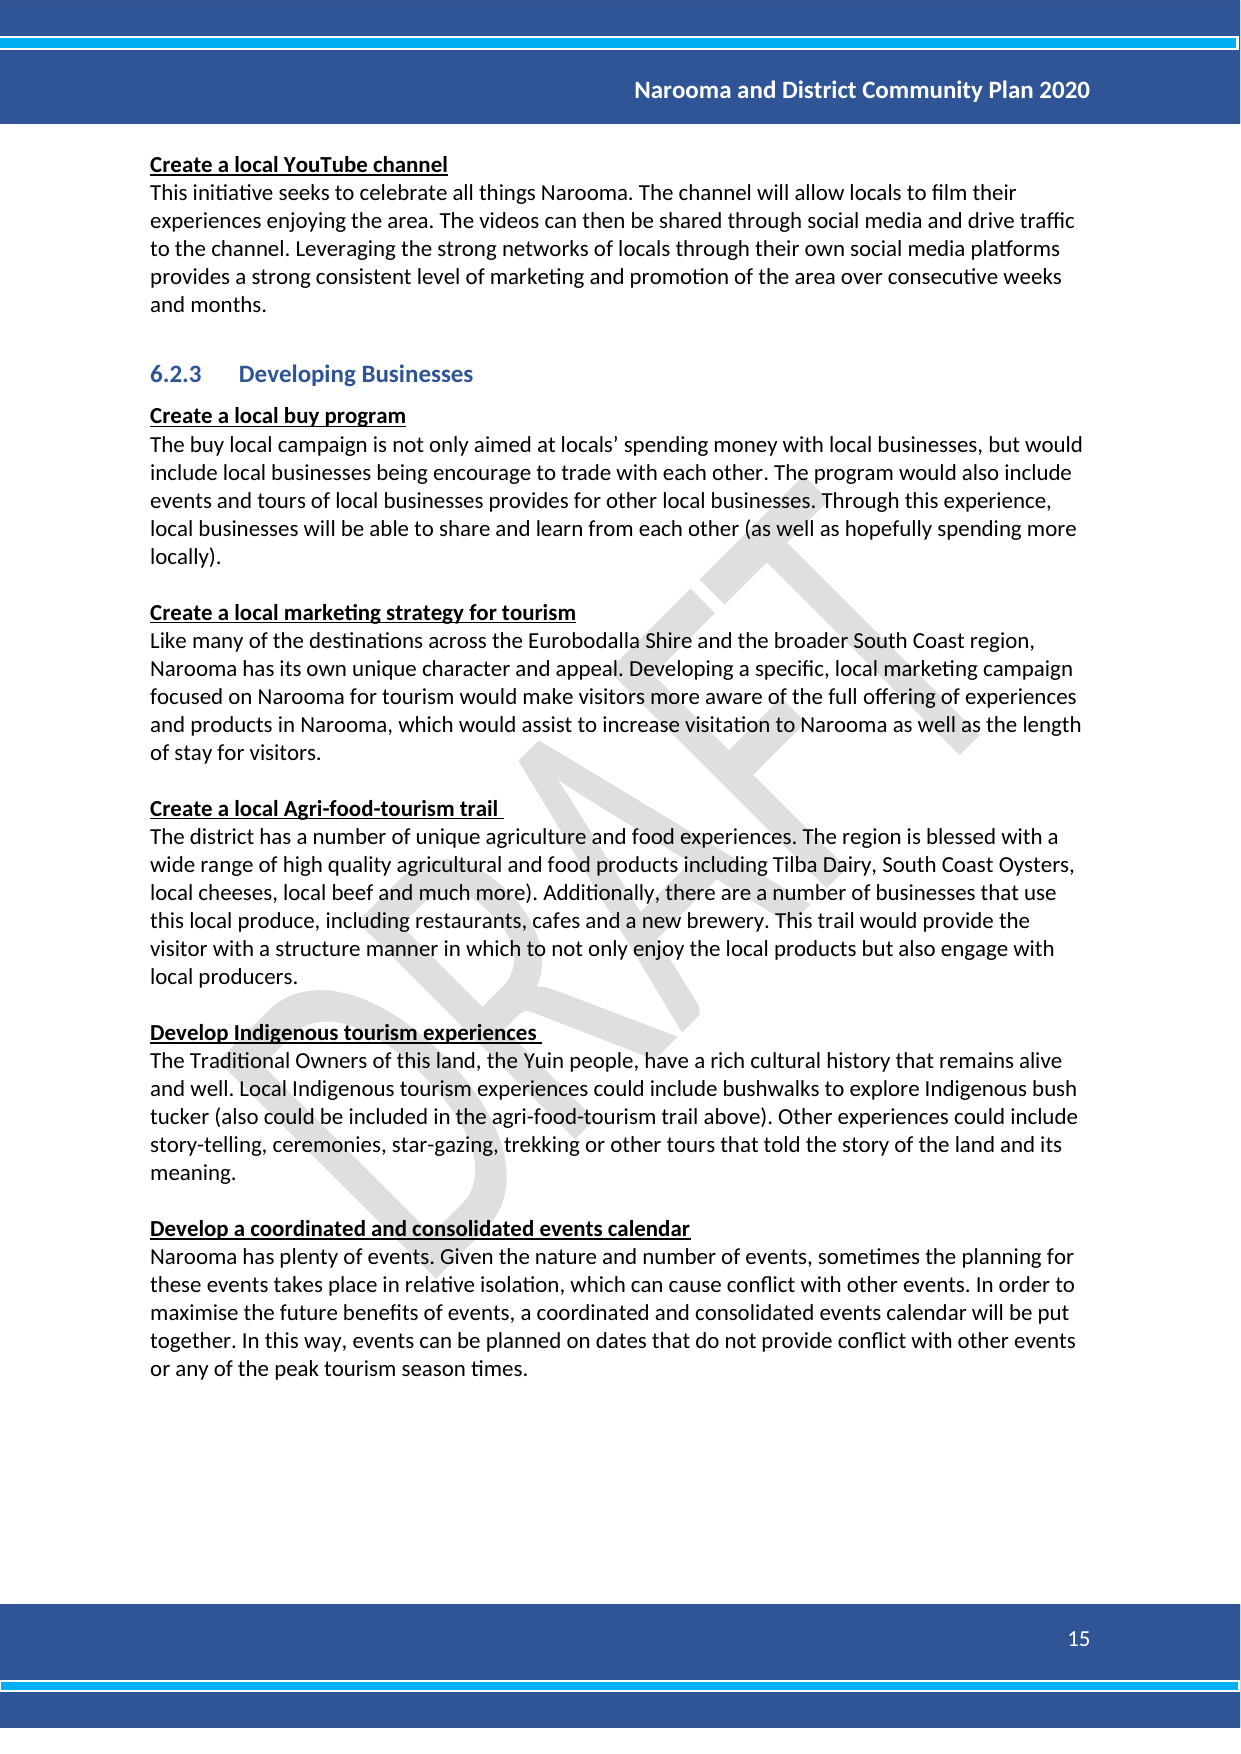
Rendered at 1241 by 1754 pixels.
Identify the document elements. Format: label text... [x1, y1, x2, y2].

text Narooma has plenty of events. Given the nature and number of events, sometimes the planning for these events takes place in relative isolation, which can cause conflict with other events. In order to maximise the future benefits of events, a coordinated and consolidated events calendar will be put together. In this way, events can be planned on dates that do not provide conflict with other events or any of the peak tourism season times. [150, 1242, 1090, 1382]
text Develop a coordinated and consolidated events calendar [150, 1214, 1090, 1242]
text Create a local YouTube channel [150, 150, 1090, 178]
text Create a local buy program [150, 402, 1090, 430]
text Like many of the destinations across the Eurobodalla Shire and the broader South Coast region, Narooma has its own unique character and appeal. Developing a specific, local marketing campaign focused on Narooma for tourism would make visitors more aware of the full offering of experiences and products in Narooma, which would assist to increase visitation to Narooma as well as the length of stay for visitors. [150, 626, 1090, 766]
text Create a local Agri-food-tourism trail [150, 794, 1090, 822]
text The Traditional Owners of this land, the Yuin people, have a rich cultural history that remains alive and well. Local Indigenous tourism experiences could include bushwalks to explore Indigenous bush tucker (also could be included in the agri-food-tourism trail above). Other experiences could include story-telling, ceremonies, star-gazing, trekking or other tours that told the story of the land and its meaning. [150, 1046, 1090, 1186]
text Create a local marketing strategy for tourism [150, 598, 1090, 626]
text The buy local campaign is not only aimed at locals’ spending money with local businesses, but would include local businesses being encourage to trade with each other. The program would also include events and tours of local businesses provides for other local businesses. Through this experience, local businesses will be able to share and learn from each other (as well as hopefully spending more locally). [150, 430, 1090, 570]
text Develop Indigenous tourism experiences [150, 1018, 1090, 1046]
text This initiative seeks to celebrate all things Narooma. The channel will allow locals to film their experiences enjoying the area. The videos can then be shared through social media and drive traffic to the channel. Leveraging the strong networks of locals through their own social media platforms provides a strong consistent level of marketing and promotion of the area over consecutive weeks and months. [150, 178, 1090, 318]
subtitle Developing Businesses [150, 359, 1090, 389]
text The district has a number of unique agriculture and food experiences. The region is blessed with a wide range of high quality agricultural and food products including Tilba Dairy, South Coast Oysters, local cheeses, local beef and much more). Additionally, there are a number of businesses that use this local produce, including restaurants, cafes and a new brewery. This trail would provide the visitor with a structure manner in which to not only enjoy the local products but also engage with local producers. [150, 822, 1090, 990]
